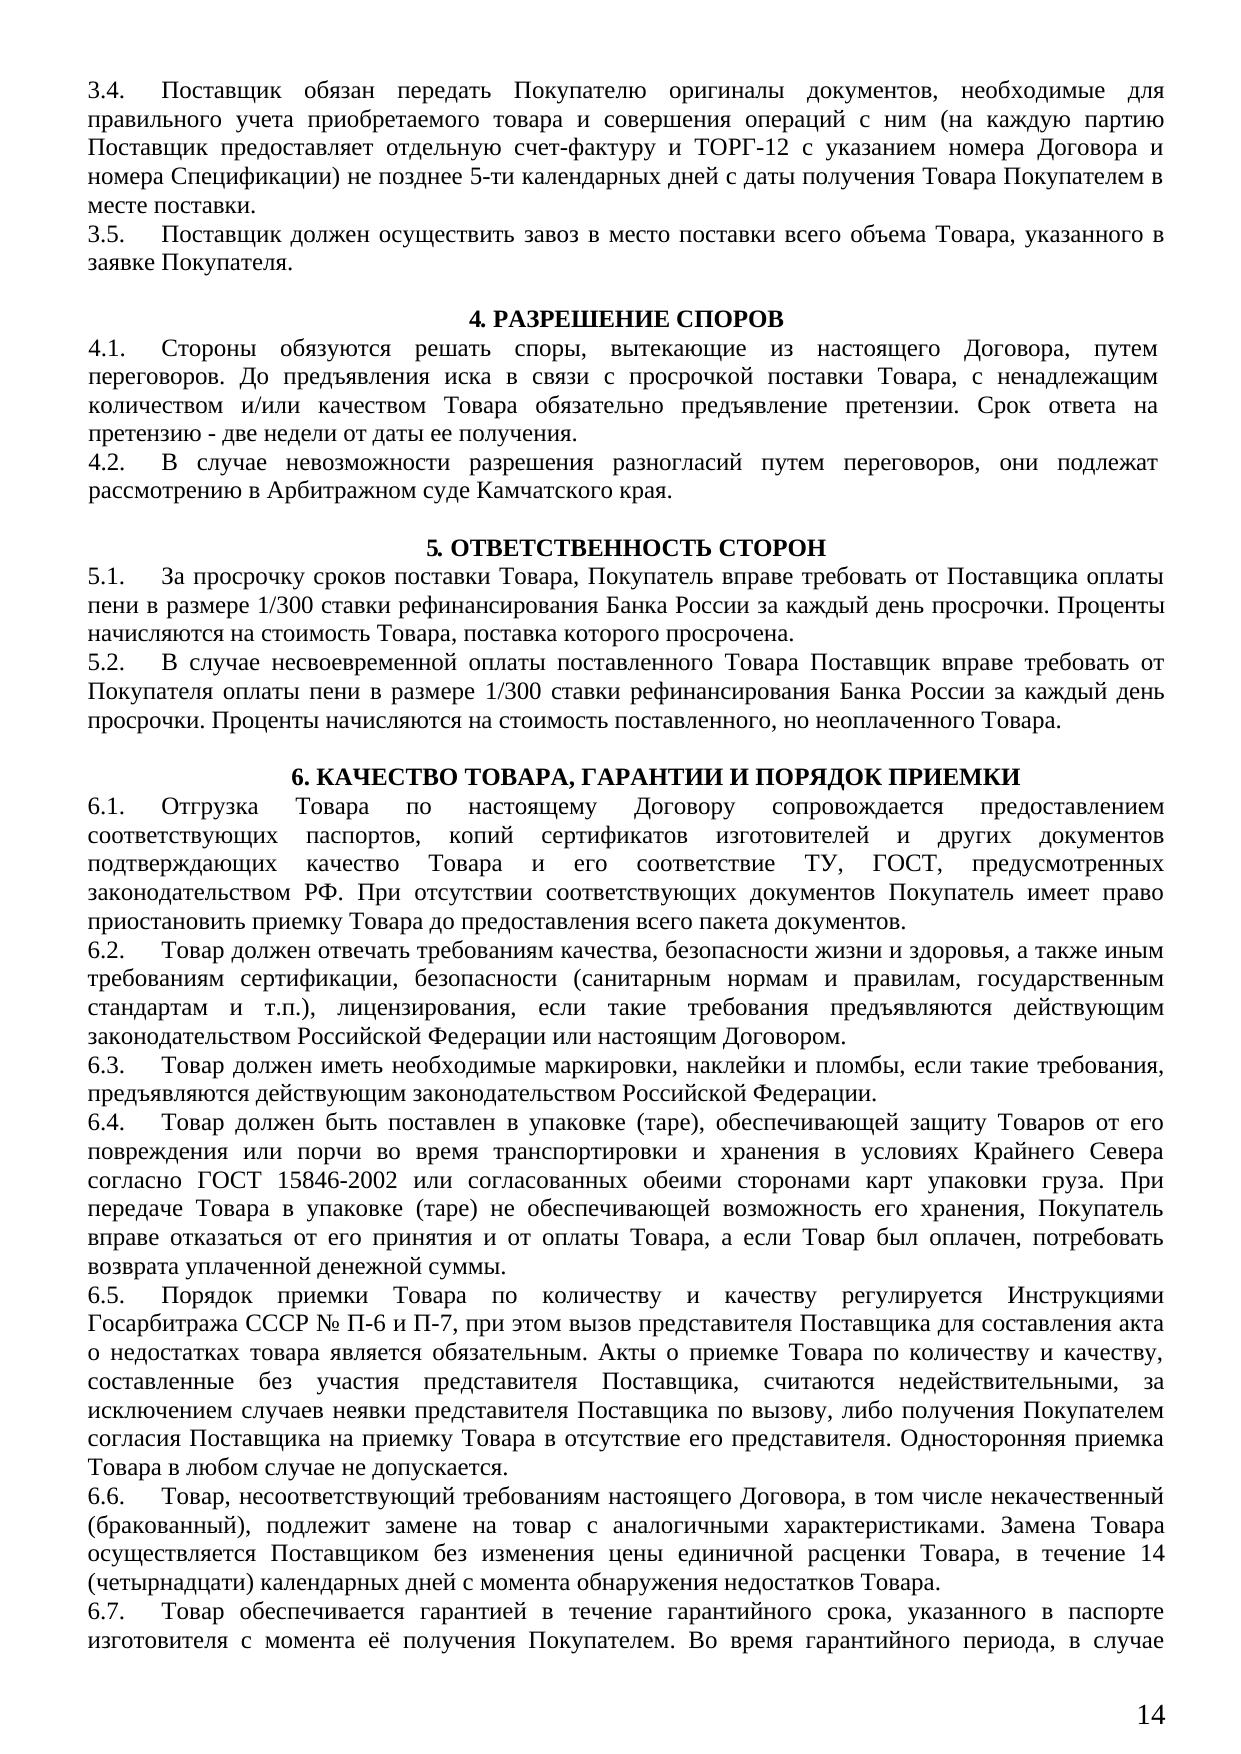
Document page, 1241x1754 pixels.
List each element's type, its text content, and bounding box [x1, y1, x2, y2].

text 6.3. Товар должен иметь необходимые маркировки, наклейки и пломбы, если такие требования, предъявляются действующим законодательством Российской Федерации. [87, 1050, 1165, 1107]
text 4.2. В случае невозможности разрешения разногласий путем переговоров, они подлежат рассмотрению в Арбитражном суде Камчатского края. [88, 447, 1159, 504]
text 6.2. Товар должен отвечать требованиям качества, безопасности жизни и здоровья, а также иным требованиям сертификации, безопасности (санитарным нормам и правилам, государственным стандартам и т.п.), лицензирования, если такие требования предъявляются действующим законодательством Российской Федерации или настоящим Договором. [87, 935, 1165, 1050]
text 5. ОТВЕТСТВЕННОСТЬ СТОРОН [87, 533, 1165, 562]
text 4. РАЗРЕШЕНИЕ СПОРОВ [87, 305, 1165, 333]
text 5.2. В случае несвоевременной оплаты поставленного Товара Поставщик вправе требовать от Покупателя оплаты пени в размере 1/300 ставки рефинансирования Банка России за каждый день просрочки. Проценты начисляются на стоимость поставленного, но неоплаченного Товара. [87, 647, 1165, 733]
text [87, 1596, 1165, 1653]
text 6.6. Товар, несоответствующий требованиям настоящего Договора, в том числе некачественный (бракованный), подлежит замене на товар с аналогичными характеристиками. Замена Товара осуществляется Поставщиком без изменения цены единичной расценки Товара, в течение 14 (четырнадцати) календарных дней с момента обнаружения недостатков Товара. [87, 1481, 1165, 1596]
text 5.1. За просрочку сроков поставки Товара, Покупатель вправе требовать от Поставщика оплаты пени в размере 1/300 ставки рефинансирования Банка России за каждый день просрочки. Проценты начисляются на стоимость Товара, поставка которого просрочена. [87, 562, 1165, 647]
text 6.1. Отгрузка Товара по настоящему Договору сопровождается предоставлением соответствующих паспортов, копий сертификатов изготовителей и других документов подтверждающих качество Товара и его соответствие ТУ, ГОСТ, предусмотренных законодательством РФ. При отсутствии соответствующих документов Покупатель имеет право приостановить приемку Товара до предоставления всего пакета документов. [87, 791, 1165, 935]
text 3.4. Поставщик обязан передать Покупателю оригиналы документов, необходимые для правильного учета приобретаемого товара и совершения операций с ним (на каждую партию Поставщик предоставляет отдельную счет-фактуру и ТОРГ-12 с указанием номера Договора и номера Спецификации) не позднее 5-ти календарных дней с даты получения Товара Покупателем в месте поставки. [87, 75, 1165, 219]
text 6. КАЧЕСТВО ТОВАРА, ГАРАНТИИ И ПОРЯДОК ПРИЕМКИ [87, 762, 1165, 791]
text 6.5. Порядок приемки Товара по количеству и качеству регулируется Инструкциями Госарбитража СССР № П-6 и П-7, при этом вызов представителя Поставщика для составления акта о недостатках товара является обязательным. Акты о приемке Товара по количеству и качеству, составленные без участия представителя Поставщика, считаются недействительными, за исключением случаев неявки представителя Поставщика по вызову, либо получения Покупателем согласия Поставщика на приемку Товара в отсутствие его представителя. Односторонняя приемка Товара в любом случае не допускается. [87, 1280, 1165, 1481]
text 3.5. Поставщик должен осуществить завоз в место поставки всего объема Товара, указанного в заявке Покупателя. [87, 219, 1165, 276]
text 4.1. Стороны обязуются решать споры, вытекающие из настоящего Договора, путем переговоров. До предъявления иска в связи с просрочкой поставки Товара, с ненадлежащим количеством и/или качеством Товара обязательно предъявление претензии. Срок ответа на претензию - две недели от даты ее получения. [88, 333, 1159, 447]
text 6.4. Товар должен быть поставлен в упаковке (таре), обеспечивающей защиту Товаров от его повреждения или порчи во время транспортировки и хранения в условиях Крайнего Севера согласно ГОСТ 15846-2002 или согласованных обеими сторонами карт упаковки груза. При передаче Товара в упаковке (таре) не обеспечивающей возможность его хранения, Покупатель вправе отказаться от его принятия и от оплаты Товара, а если Товар был оплачен, потребовать возврата уплаченной денежной суммы. [87, 1107, 1165, 1280]
